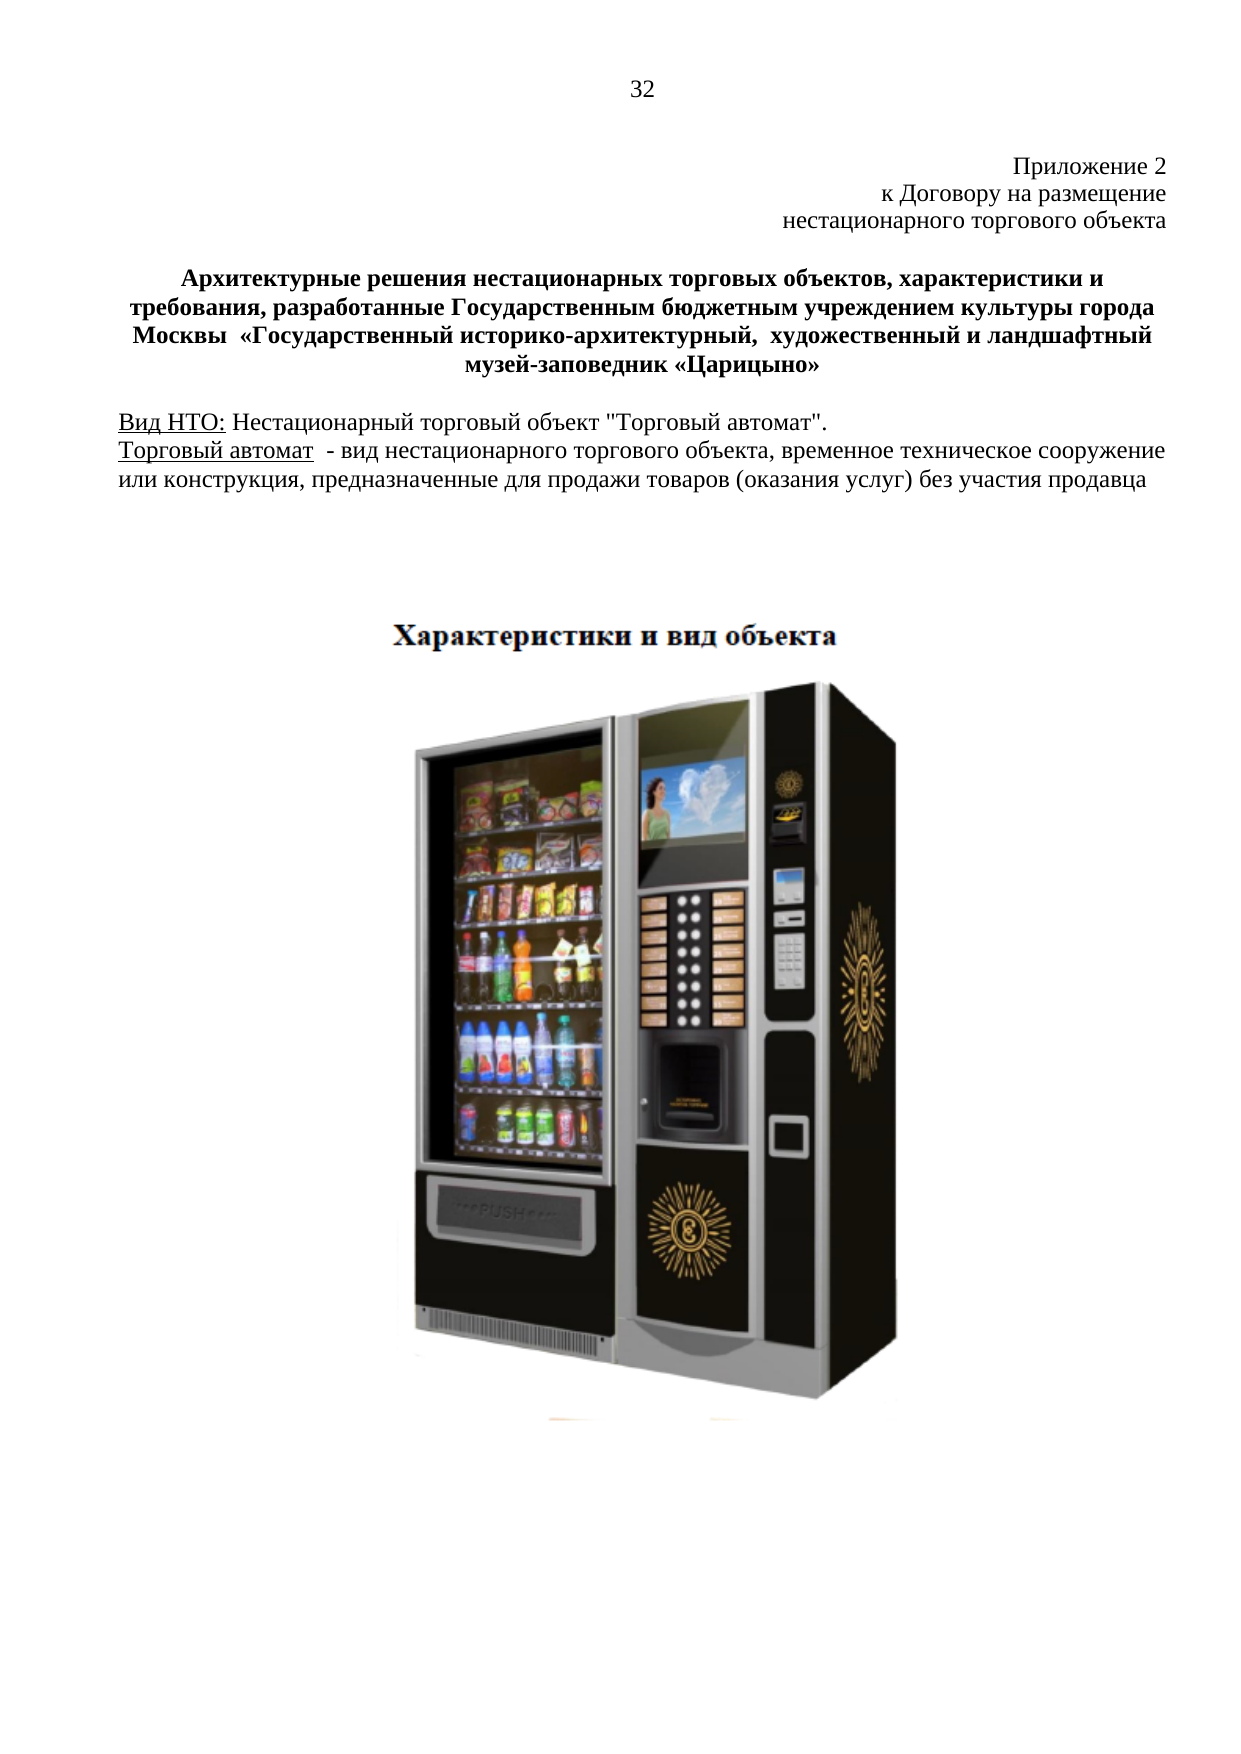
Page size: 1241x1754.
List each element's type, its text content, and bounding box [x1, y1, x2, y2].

text Торговый автомат - вид нестационарного торгового объекта, временное техническое сооружение или конструкция, предназначенные для продажи товаров (оказания услуг) без участия продавца [118, 436, 1167, 493]
text Вид НТО: Нестационарный торговый объект "Торговый автомат". [118, 407, 1167, 436]
text к Договору на размещение [118, 180, 1167, 207]
text Архитектурные решения нестационарных торговых объектов, характеристики и требования, разработанные Государственным бюджетным учреждением культуры города Москвы «Государственный историко-архитектурный, художественный и ландшафтный музей-заповедник «Царицыно» [118, 263, 1167, 378]
text нестационарного торгового объекта [118, 207, 1167, 234]
text Приложение 2 [118, 152, 1167, 180]
